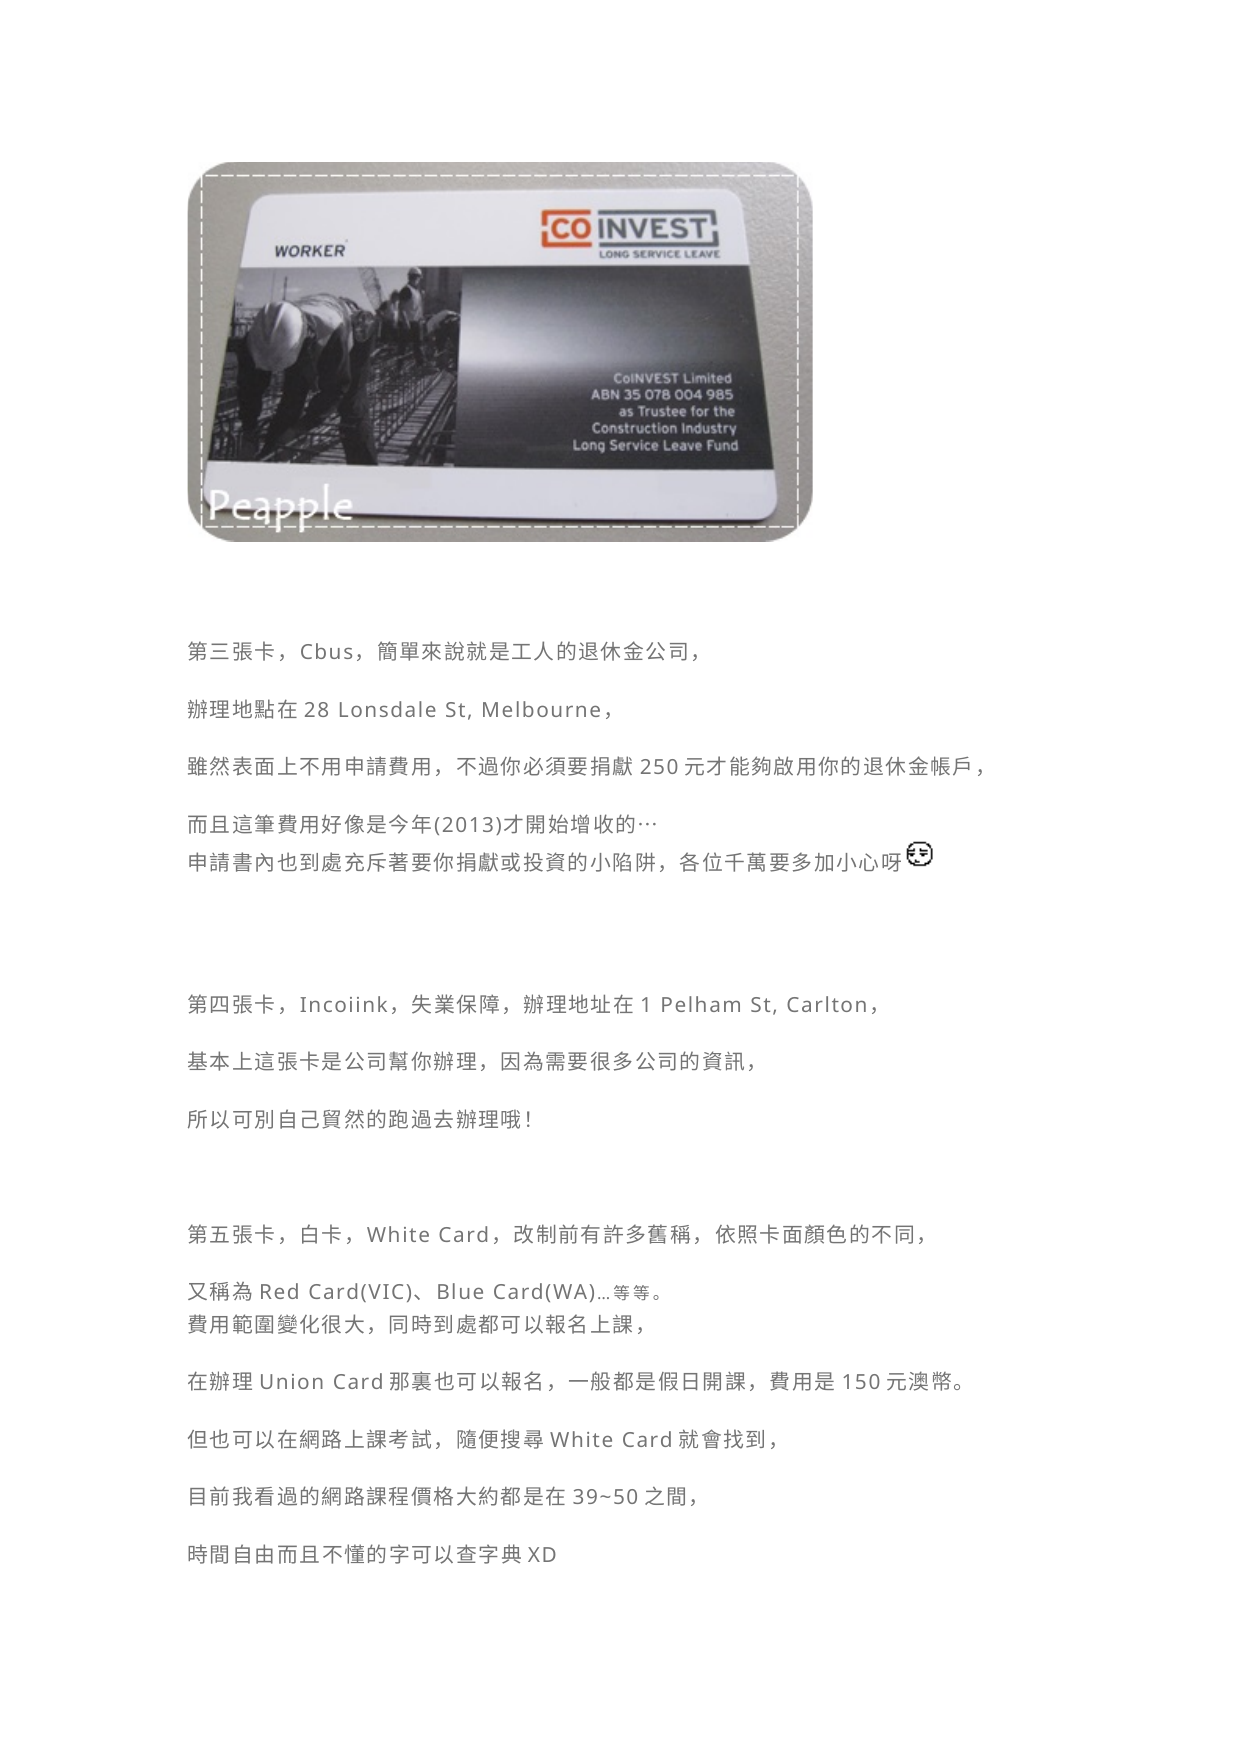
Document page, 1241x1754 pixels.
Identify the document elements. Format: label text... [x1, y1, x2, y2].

text 雖然表面上不用申請費用，不過你必須要捐獻250元才能夠啟用你的退休金帳戶， [187, 749, 1053, 782]
text 辦理地點在28 Lonsdale St, Melbourne， [187, 692, 1053, 724]
text 時間自由而且不懂的字可以查字典XD [187, 1537, 1053, 1569]
text 目前我看過的網路課程價格大約都是在39~50之間， [187, 1479, 1053, 1512]
picture [904, 839, 936, 871]
text 而且這筆費用好像是今年(2013)才開始增收的… [187, 807, 1053, 839]
picture [187, 162, 813, 542]
text 申請書內也到處充斥著要你捐獻或投資的小陷阱，各位千萬要多加小心呀 [187, 839, 1053, 904]
text 第三張卡，Cbus，簡單來說就是工人的退休金公司， [187, 634, 1053, 667]
text 但也可以在網路上課考試，隨便搜尋White Card就會找到， [187, 1422, 1053, 1454]
text 又稱為Red Card(VIC)、Blue Card(WA)…等等。 [187, 1274, 1053, 1307]
text 在辦理Union Card那裏也可以報名，一般都是假日開課，費用是150元澳幣。 [187, 1364, 1053, 1397]
text 費用範圍變化很大，同時到處都可以報名上課， [187, 1307, 1053, 1339]
text 所以可別自己貿然的跑過去辦理哦！ [187, 1102, 1053, 1134]
text 第五張卡，白卡，White Card，改制前有許多舊稱，依照卡面顏色的不同， [187, 1217, 1053, 1249]
text 第四張卡，Incoiink，失業保障，辦理地址在1 Pelham St, Carlton， [187, 987, 1053, 1019]
text 基本上這張卡是公司幫你辦理，因為需要很多公司的資訊， [187, 1044, 1053, 1077]
